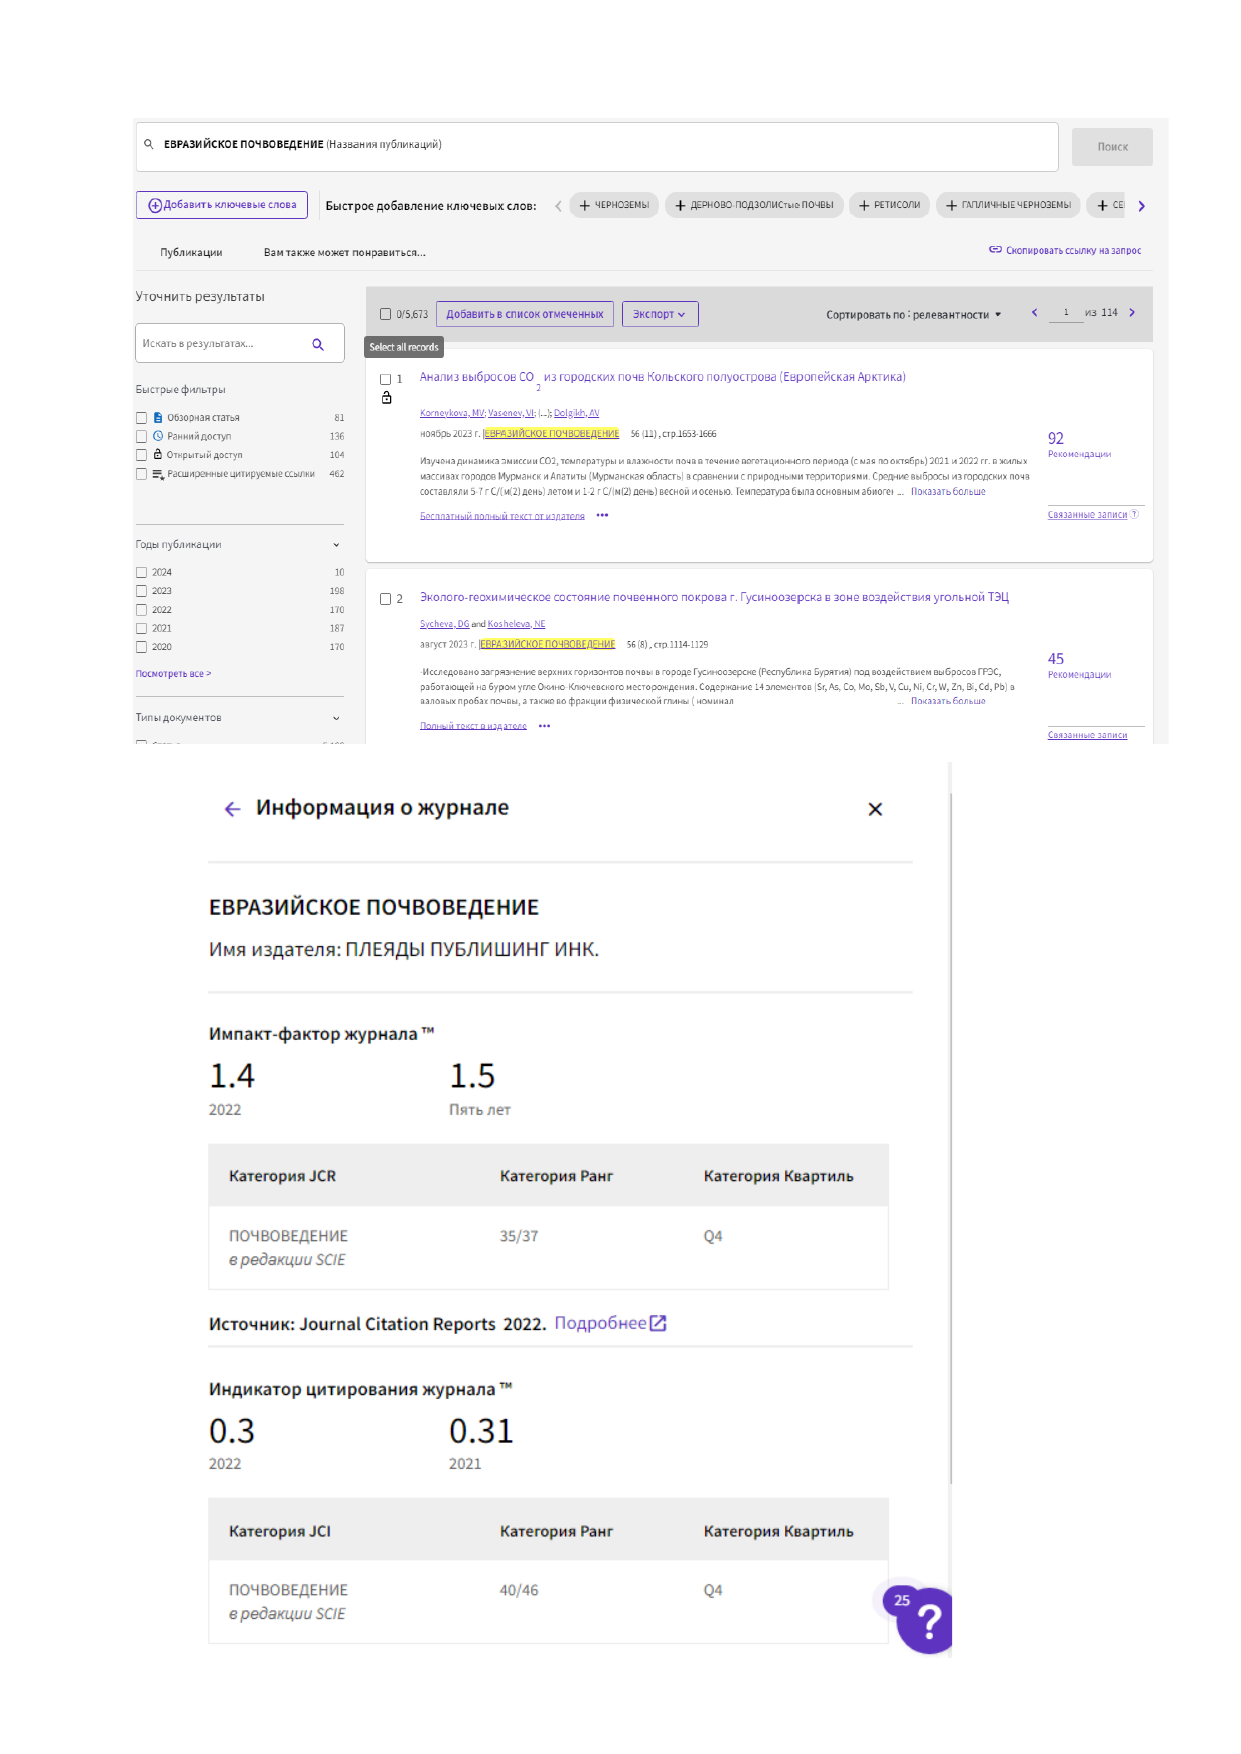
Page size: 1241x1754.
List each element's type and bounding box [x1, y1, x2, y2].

picture [132, 118, 1169, 744]
picture [177, 762, 953, 1658]
